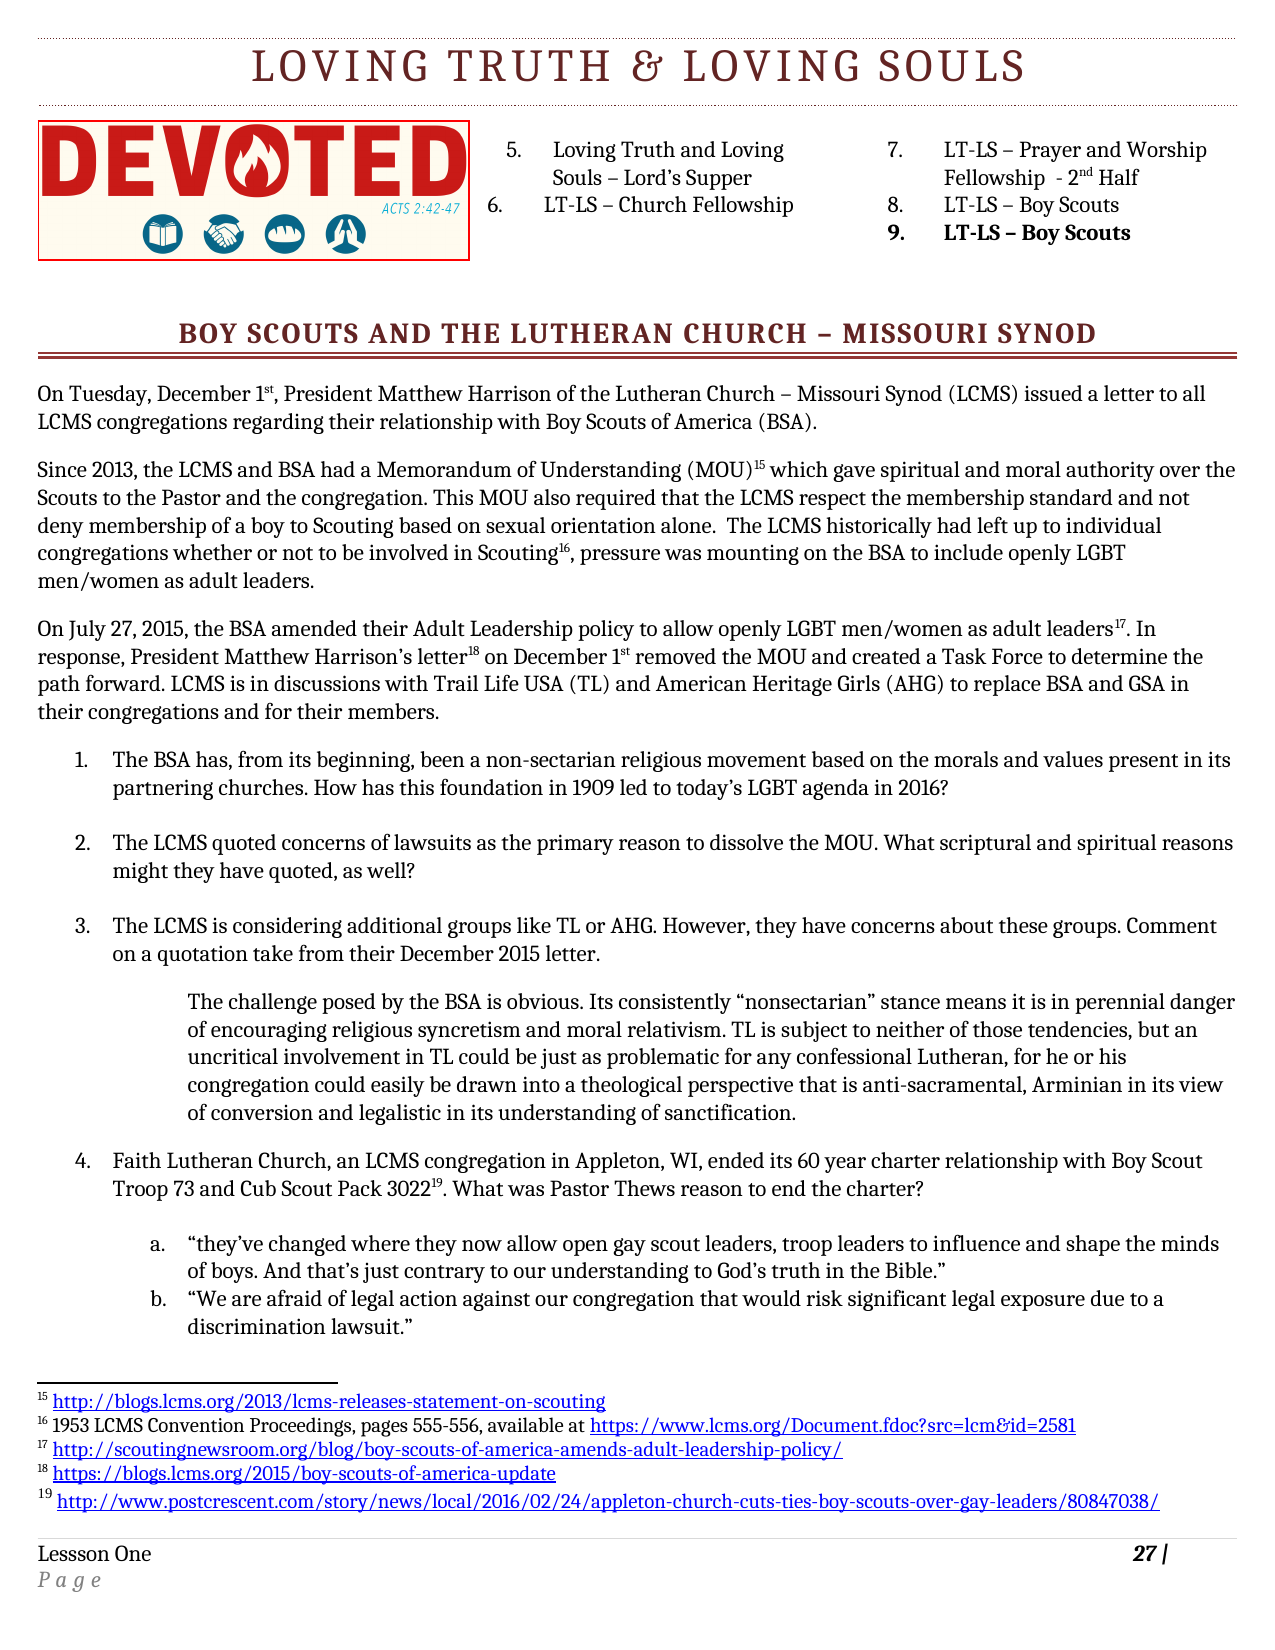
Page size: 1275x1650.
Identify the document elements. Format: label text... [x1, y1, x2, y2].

title Loving Truth & Loving Souls [37, 37, 1237, 106]
list The BSA has, from its beginning, been a non-sectarian religious movement based on the morals and values present in its partnering churches. How has this foundation in 1909 led to today’s LGBT agenda in 2016? [75, 747, 1237, 801]
text Since 2013, the LCMS and BSA had a Memorandum of Understanding (MOU) which gave spiritual and moral authority over the Scouts to the Pastor and the congregation. This MOU also required that the LCMS respect the membership standard and not deny membership of a boy to Scouting based on sexual orientation alone. The LCMS historically had left up to individual congregations whether or not to be involved in Scouting, pressure was mounting on the BSA to include openly LGBT men/women as adult leaders. [37, 457, 1237, 594]
list Loving Truth and Loving Souls – Lord’s Supper [481, 137, 812, 191]
list LT-LS – Boy Scouts [887, 220, 1237, 246]
list “they’ve changed where they now allow open gay scout leaders, troop leaders to influence and shape the minds of boys. And that’s just contrary to our understanding to God’s truth in the Bible.” [150, 1231, 1237, 1284]
list Faith Lutheran Church, an LCMS congregation in Appleton, WI, ended its 60 year charter relationship with Boy Scout Troop 73 and Cub Scout Pack 3022. What was Pastor Thews reason to end the charter? [75, 1148, 1237, 1202]
list LT-LS – Church Fellowship [470, 192, 812, 219]
text On Tuesday, December 1st, President Matthew Harrison of the Lutheran Church – Missouri Synod (LCMS) issued a letter to all LCMS congregations regarding their relationship with Boy Scouts of America (BSA). [37, 381, 1237, 435]
list LT-LS – Prayer and Worship Fellowship - 2nd Half [887, 137, 1237, 191]
list “We are afraid of legal action against our congregation that would risk significant legal exposure due to a discrimination lawsuit.” [150, 1286, 1237, 1340]
text The challenge posed by the BSA is obvious. Its consistently “nonsectarian” stance means it is in perennial danger of encouraging religious syncretism and moral relativism. TL is subject to neither of those tendencies, but an uncritical involvement in TL could be just as problematic for any confessional Lutheran, for he or his congregation could easily be drawn into a theological perspective that is anti-sacramental, Arminian in its view of conversion and legalistic in its understanding of sanctification. [187, 989, 1237, 1126]
text On July 27, 2015, the BSA amended their Adult Leadership policy to allow openly LGBT men/women as adult leaders. In response, President Matthew Harrison’s letter on December 1st removed the MOU and created a Task Force to determine the path forward. LCMS is in discussions with Trail Life USA (TL) and American Heritage Girls (AHG) to replace BSA and GSA in their congregations and for their members. [37, 616, 1237, 725]
list The LCMS quoted concerns of lawsuits as the primary reason to dissolve the MOU. What scriptural and spiritual reasons might they have quoted, as well? [75, 830, 1237, 884]
list LT-LS – Boy Scouts [887, 192, 1237, 219]
picture [39, 122, 468, 259]
subtitle Boy scouts and the Lutheran Church – Missouri SYnod [37, 317, 1237, 359]
list The LCMS is considering additional groups like TL or AHG. However, they have concerns about these groups. Comment on a quotation take from their December 2015 letter. [75, 913, 1237, 967]
